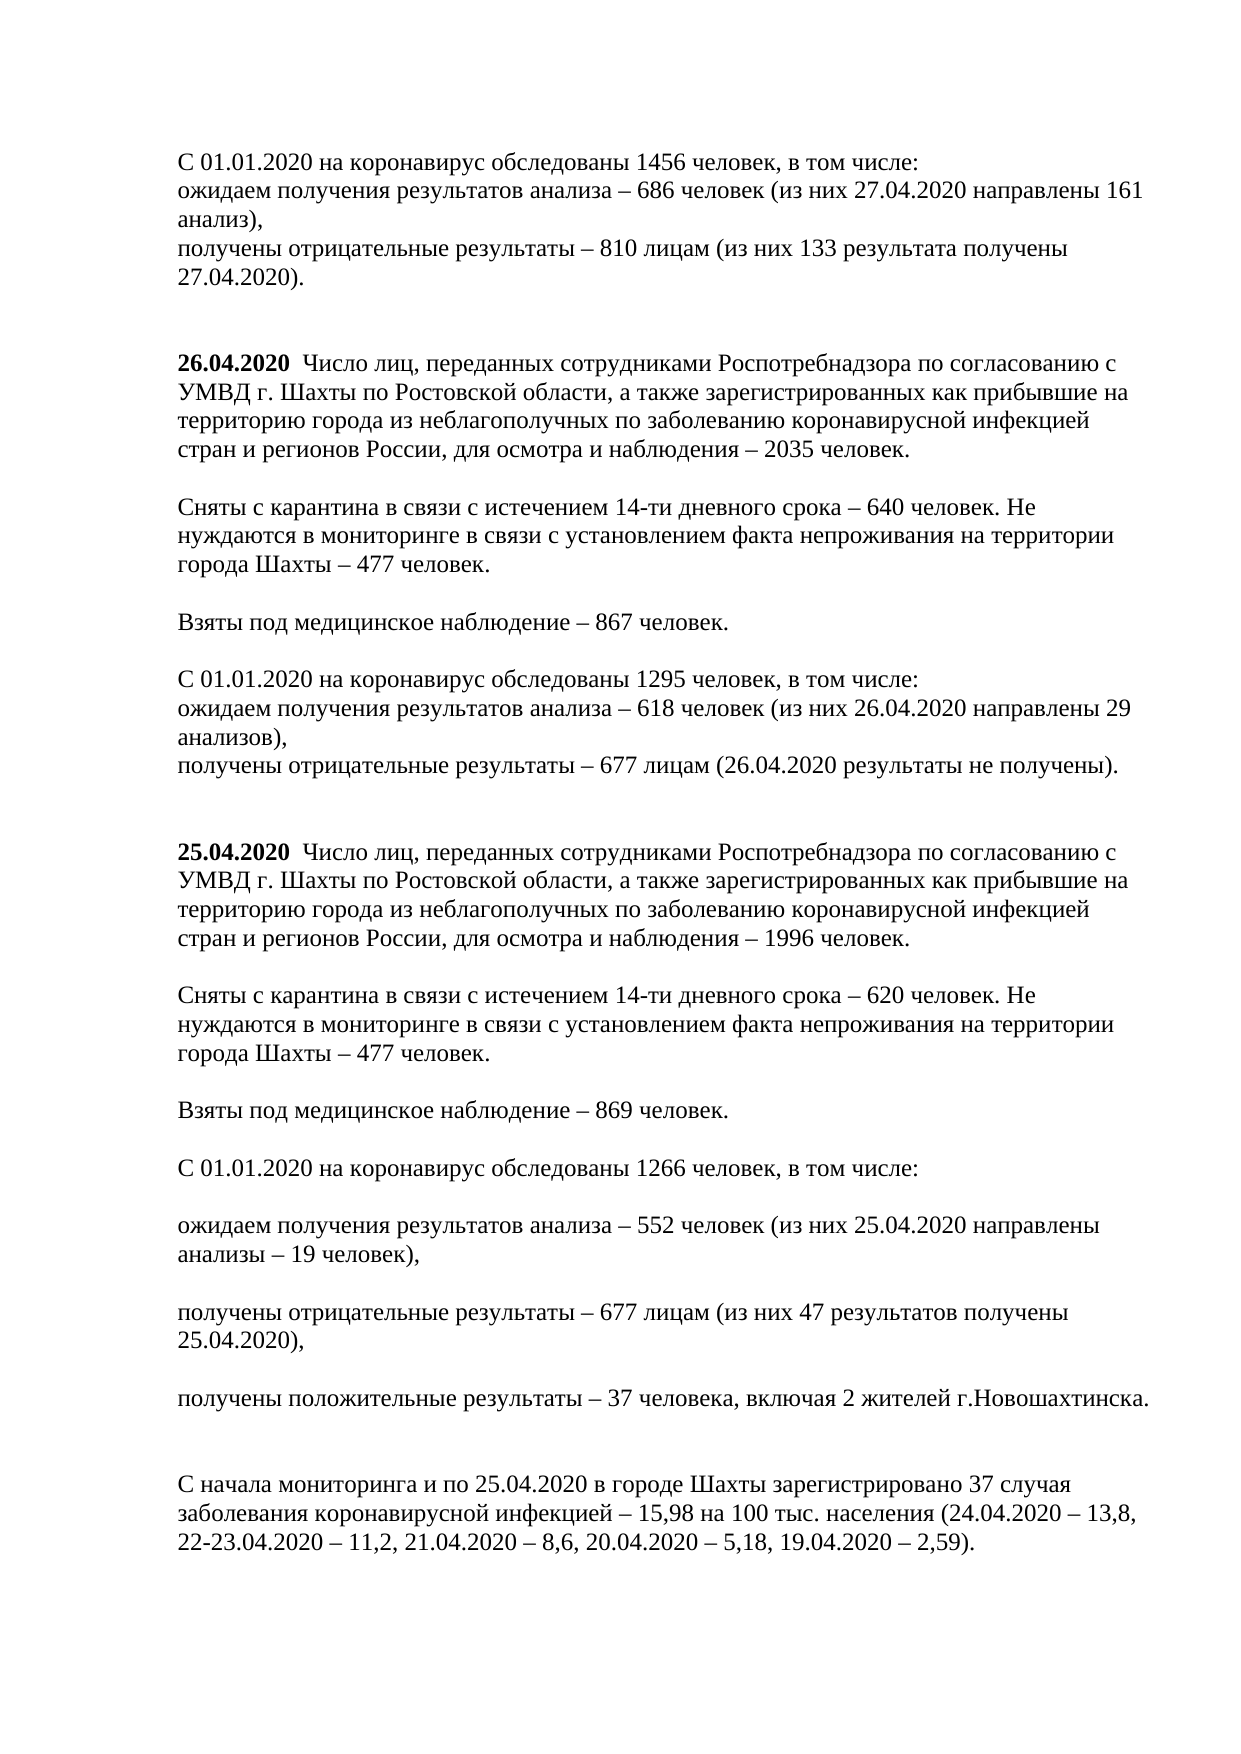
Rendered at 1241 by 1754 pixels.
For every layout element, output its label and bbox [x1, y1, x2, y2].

text [177, 118, 1152, 1613]
